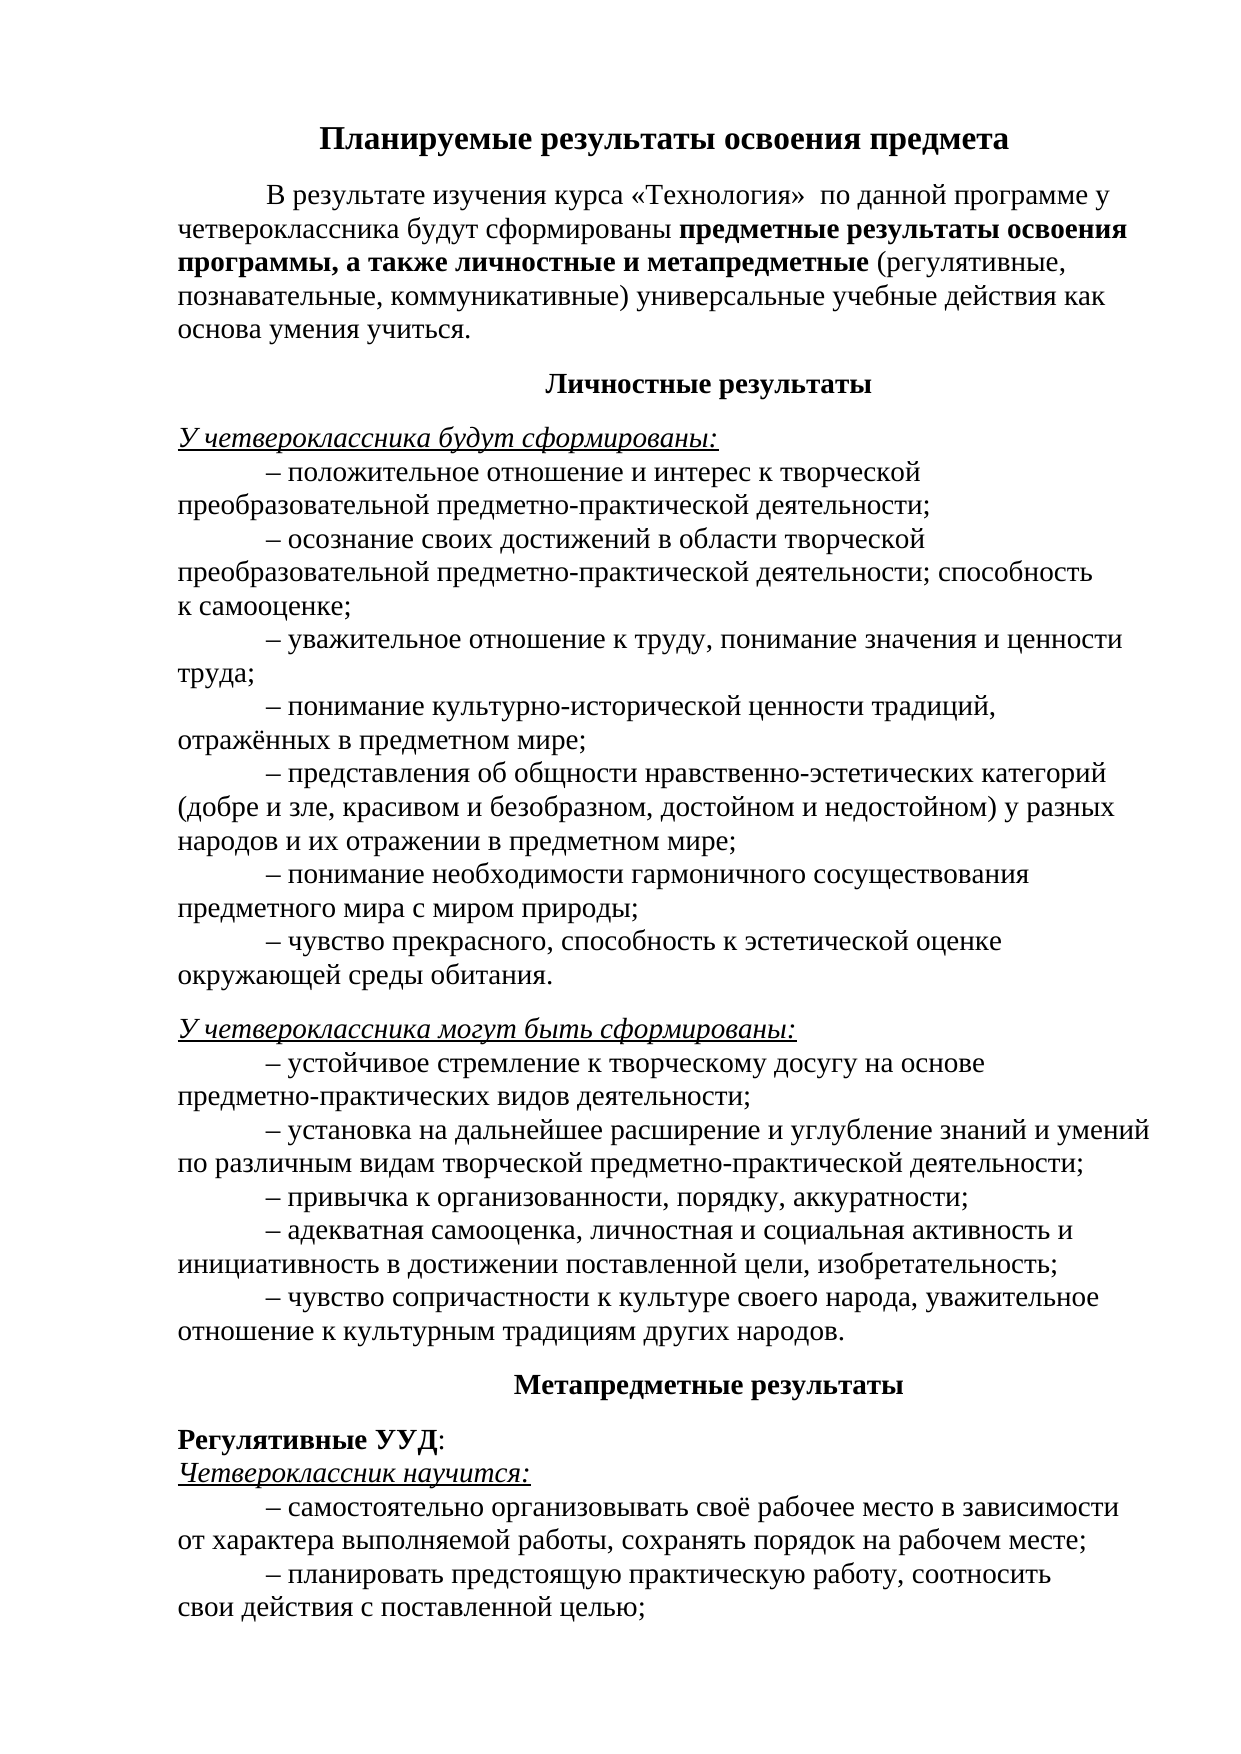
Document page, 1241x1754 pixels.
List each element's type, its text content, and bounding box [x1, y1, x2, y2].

text – понимание необходимости гармоничного сосуществования [177, 856, 1152, 890]
text Метапредметные результаты [177, 1367, 1152, 1401]
text – осознание своих достижений в области творческой преобразовательной предметно-практической деятельности; способность [177, 521, 1152, 588]
text к самооценке; [177, 588, 1152, 621]
text – положительное отношение и интерес к творческой преобразовательной предметно-практической деятельности; [177, 454, 1152, 521]
text – уважительное отношение к труду, понимание значения и ценности труда; [177, 621, 1152, 688]
text Четвероклассник научится: [177, 1455, 1152, 1489]
text – представления об общности нравственно-эстетических категорий (добре и зле, красивом и безобразном, достойном и недостойном) у разных народов и их отражении в предметном мире; [177, 756, 1152, 856]
text Регулятивные УУД: [177, 1422, 1152, 1455]
text – устойчивое стремление к творческому досугу на основе [251, 1045, 1152, 1078]
text предметно-практических видов деятельности; [177, 1078, 1152, 1112]
text свои действия с поставленной целью; [177, 1589, 1152, 1623]
text – чувство сопричастности к культуре своего народа, уважительное отношение к культурным традициям других народов. [177, 1279, 1152, 1347]
text В результате изучения курса «Технология» по данной программе у четвероклассника будут сформированы предметные результаты освоения программы, а также личностные и метапредметные (регулятивные, познавательные, коммуникативные) универсальные учебные действия как основа умения учиться. [177, 177, 1152, 345]
text Планируемые результаты освоения предмета [177, 118, 1152, 156]
text – адекватная самооценка, личностная и социальная активность и инициативность в достижении поставленной цели, изобретательность; [177, 1212, 1152, 1279]
text – привычка к организованности, порядку, аккуратности; [251, 1179, 1152, 1212]
text У четвероклассника будут сформированы: [177, 420, 1152, 454]
text Личностные результаты [177, 366, 1152, 399]
text – понимание культурно-исторической ценности традиций, отражённых в предметном мире; [177, 688, 1152, 756]
text – планировать предстоящую практическую работу, соотносить [177, 1556, 1152, 1589]
text У четвероклассника могут быть сформированы: [177, 1011, 1152, 1045]
text – чувство прекрасного, способность к эстетической оценке окружающей среды обитания. [177, 923, 1152, 990]
text – установка на дальнейшее расширение и углубление знаний и умений по различным видам творческой предметно-практической деятельности; [177, 1112, 1152, 1179]
text предметного мира с миром природы; [177, 890, 1152, 923]
text – самостоятельно организовывать своё рабочее место в зависимости от характера выполняемой работы, сохранять порядок на рабочем месте; [177, 1489, 1152, 1556]
